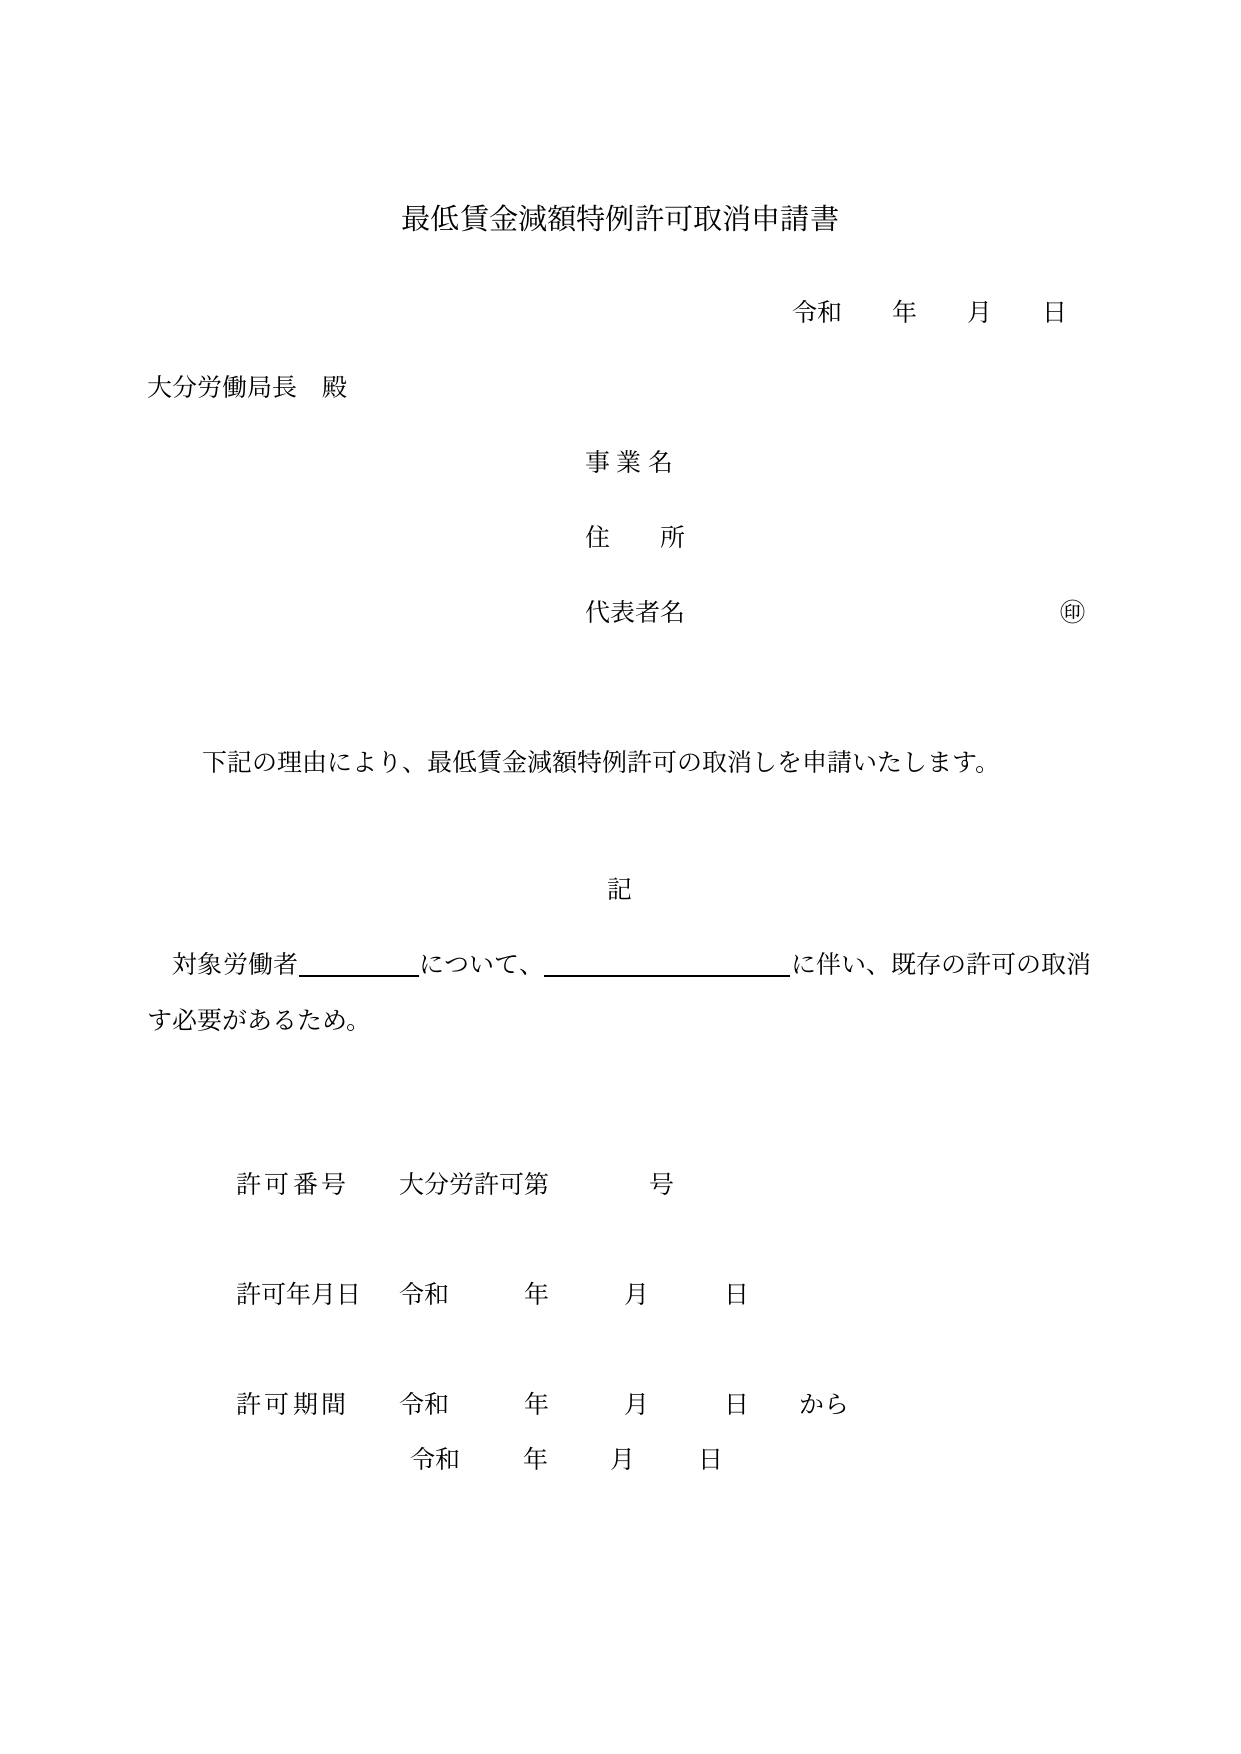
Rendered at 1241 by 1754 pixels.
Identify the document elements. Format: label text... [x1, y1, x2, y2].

text 住 所 [585, 517, 1093, 554]
text 許可年月日 令和 年 月 日 [148, 1274, 1092, 1312]
text 最低賃金減額特例許可取消申請書 [148, 179, 1092, 254]
text 対象労働者 について、 に伴い、既存の許可の取消す必要があるため。 [148, 944, 1092, 1037]
text 令和 年 月 日 [148, 292, 1067, 329]
text 下記の理由により、最低賃金減額特例許可の取消しを申請いたします。 [148, 742, 1092, 779]
text 大分労働局長 殿 [148, 367, 1092, 404]
text 許可期間 令和 年 月 日 から [148, 1384, 1092, 1422]
text 事 業 名 [585, 442, 1093, 479]
text 許可番号 大分労許可第 号 [148, 1164, 1092, 1202]
subtitle 記 [148, 869, 1092, 906]
text 代表者名 ㊞ [585, 592, 1093, 629]
text 令和 年 月 日 [148, 1439, 1092, 1477]
